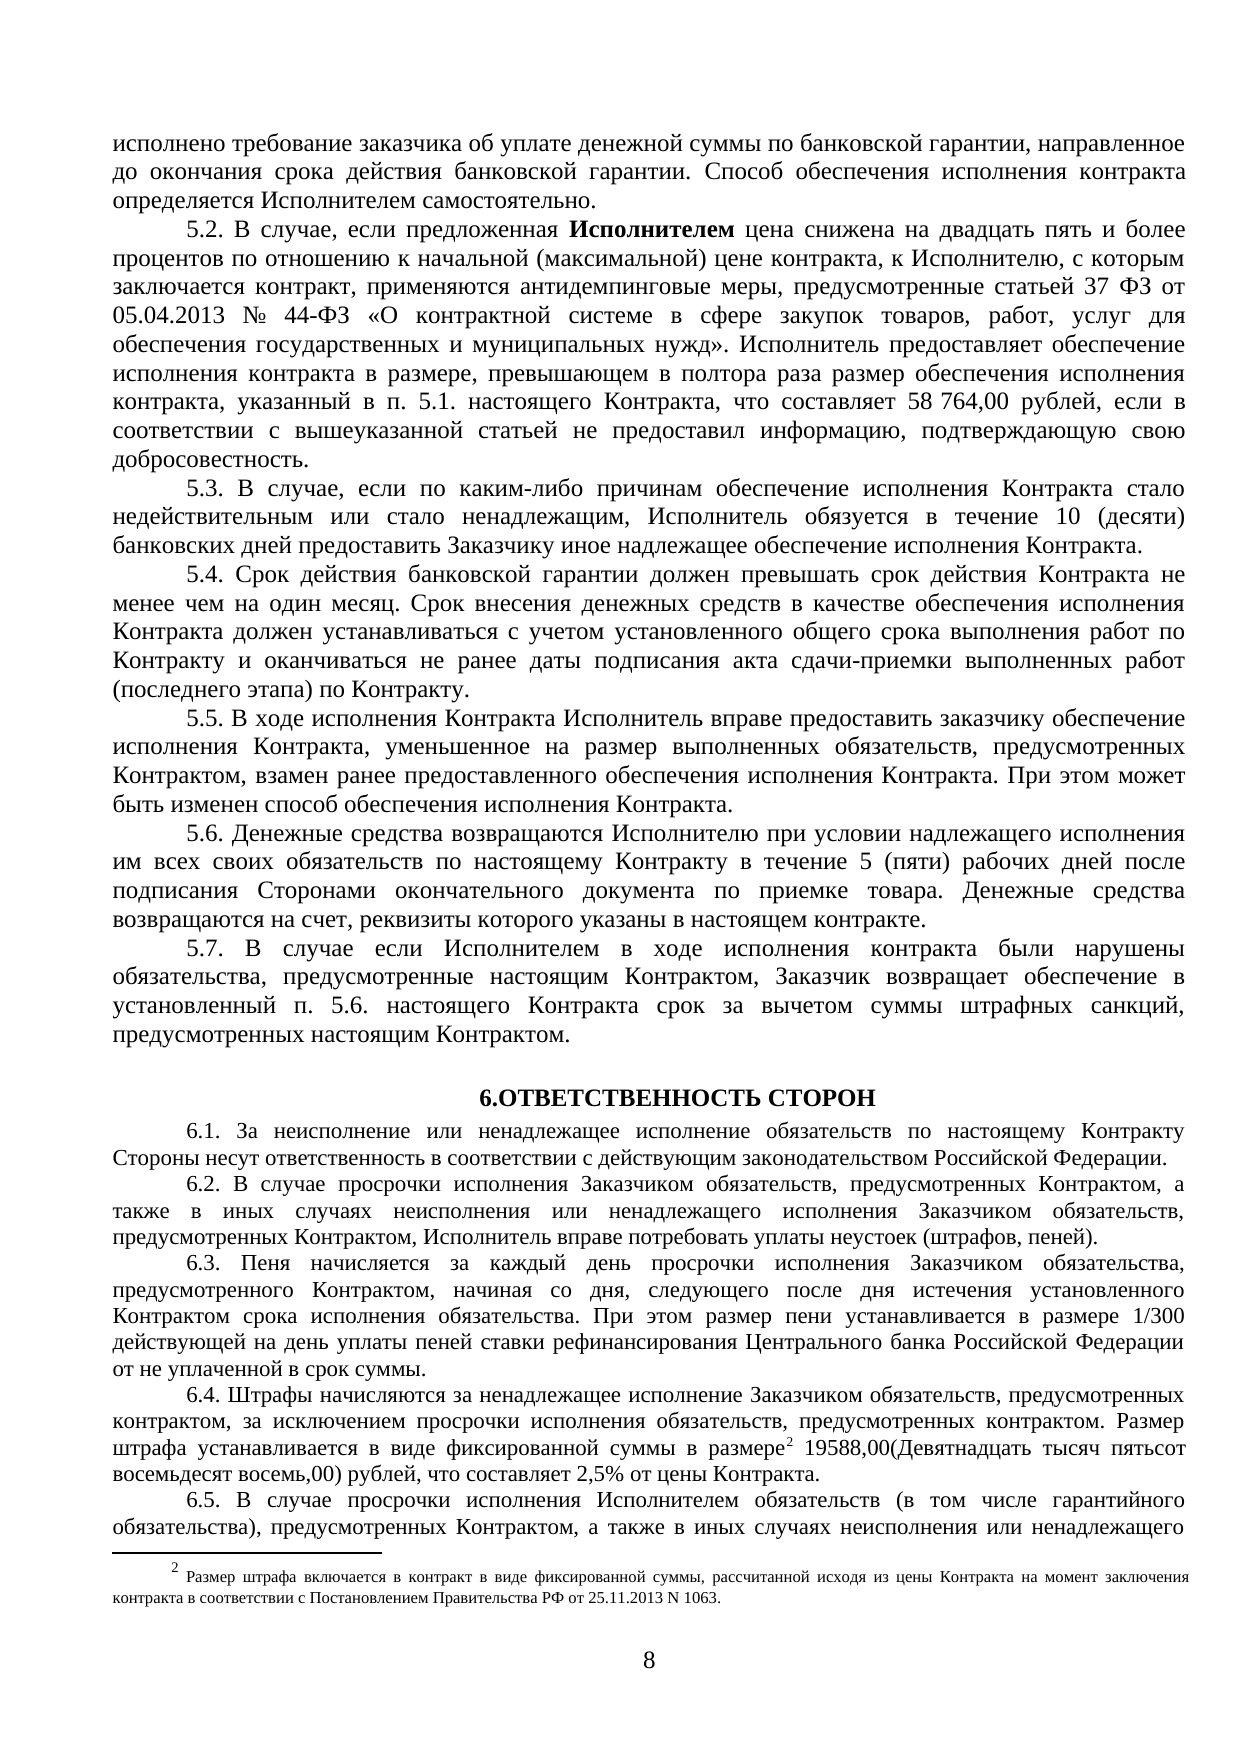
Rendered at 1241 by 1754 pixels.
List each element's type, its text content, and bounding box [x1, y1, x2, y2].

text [112, 1487, 1186, 1539]
text 5.7. В случае если Исполнителем в ходе исполнения контракта были нарушены обязательства, предусмотренные настоящим Контрактом, Заказчик возвращает обеспечение в установленный п. 5.6. настоящего Контракта срок за вычетом суммы штрафных санкций, предусмотренных настоящим Контрактом. [112, 933, 1186, 1048]
text 6.1. За неисполнение или ненадлежащее исполнение обязательств по настоящему Контракту Стороны несут ответственность в соответствии с действующим законодательством Российской Федерации. [112, 1118, 1186, 1170]
text 6.ОТВЕТСТВЕННОСТЬ СТОРОН [112, 1083, 1186, 1111]
text 6.2. В случае просрочки исполнения Заказчиком обязательств, предусмотренных Контрактом, а также в иных случаях неисполнения или ненадлежащего исполнения Заказчиком обязательств, предусмотренных Контрактом, Исполнитель вправе потребовать уплаты неустоек (штрафов, пеней). [112, 1170, 1186, 1249]
text 6.3. Пеня начисляется за каждый день просрочки исполнения Заказчиком обязательства, предусмотренного Контрактом, начиная со дня, следующего после дня истечения установленного Контрактом срока исполнения обязательства. При этом размер пени устанавливается в размере 1/300 действующей на день уплаты пеней ставки рефинансирования Центрального банка Российской Федерации от не уплаченной в срок суммы. [112, 1249, 1186, 1381]
text 5.3. В случае, если по каким-либо причинам обеспечение исполнения Контракта стало недействительным или стало ненадлежащим, Исполнитель обязуется в течение 10 (десяти) банковских дней предоставить Заказчику иное надлежащее обеспечение исполнения Контракта. [112, 473, 1186, 559]
text 5.5. В ходе исполнения Контракта Исполнитель вправе предоставить заказчику обеспечение исполнения Контракта, уменьшенное на размер выполненных обязательств, предусмотренных Контрактом, взамен ранее предоставленного обеспечения исполнения Контракта. При этом может быть изменен способ обеспечения исполнения Контракта. [112, 703, 1186, 818]
text 5.6. Денежные средства возвращаются Исполнителю при условии надлежащего исполнения им всех своих обязательств по настоящему Контракту в течение 5 (пяти) рабочих дней после подписания Сторонами окончательного документа по приемке товара. Денежные средства возвращаются на счет, реквизиты которого указаны в настоящем контракте. [112, 818, 1186, 933]
text 5.4. Срок действия банковской гарантии должен превышать срок действия Контракта не менее чем на один месяц. Срок внесения денежных средств в качестве обеспечения исполнения Контракта должен устанавливаться с учетом установленного общего срока выполнения работ по Контракту и оканчиваться не ранее даты подписания акта сдачи-приемки выполненных работ (последнего этапа) по Контракту. [112, 559, 1186, 703]
text 5.2. В случае, если предложенная Исполнителем цена снижена на двадцать пять и более процентов по отношению к начальной (максимальной) цене контракта, к Исполнителю, с которым заключается контракт, применяются антидемпинговые меры, предусмотренные статьей 37 ФЗ от 05.04.2013 № 44-ФЗ «О контрактной системе в сфере закупок товаров, работ, услуг для обеспечения государственных и муниципальных нужд». Исполнитель предоставляет обеспечение исполнения контракта в размере, превышающем в полтора раза размер обеспечения исполнения контракта, указанный в п. 5.1. настоящего Контракта, что составляет 58 764,00 рублей, если в соответствии с вышеуказанной статьей не предоставил информацию, подтверждающую свою добросовестность. [112, 214, 1186, 473]
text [112, 128, 1186, 214]
text 6.4. Штрафы начисляются за ненадлежащее исполнение Заказчиком обязательств, предусмотренных контрактом, за исключением просрочки исполнения обязательств, предусмотренных контрактом. Размер штрафа устанавливается в виде фиксированной суммы в размере 19588,00(Девятнадцать тысяч пятьсот восемьдесят восемь,00) рублей, что составляет 2,5% от цены Контракта. [112, 1381, 1186, 1487]
